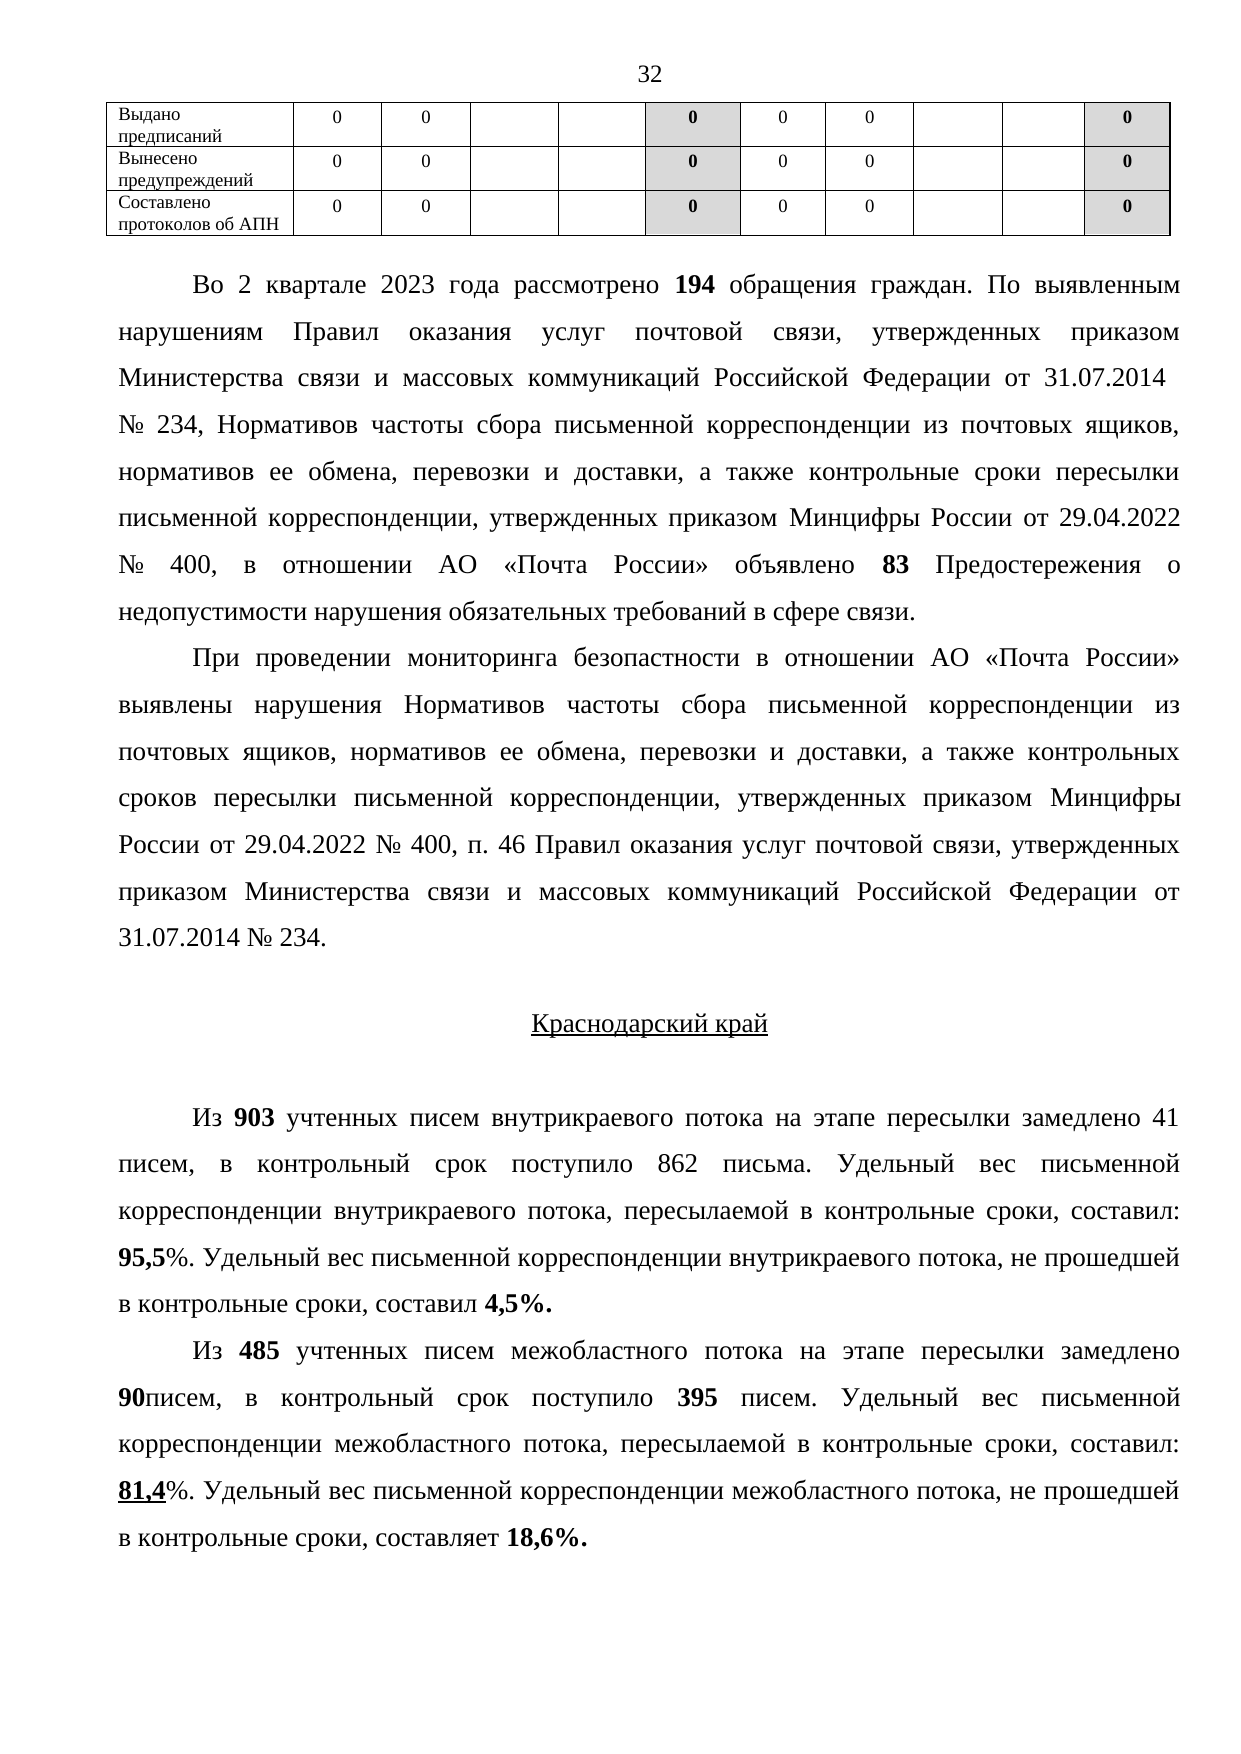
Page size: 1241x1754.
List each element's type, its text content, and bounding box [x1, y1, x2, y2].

table_cell [914, 191, 1002, 234]
table_cell 0 [646, 191, 740, 234]
table_cell [559, 191, 645, 234]
table_cell [1003, 103, 1084, 146]
table_cell 0 [826, 191, 913, 234]
table_cell 0 [382, 147, 470, 190]
table_cell [559, 103, 645, 146]
table_cell 0 [294, 191, 381, 234]
text При проведении мониторинга безопастности в отношении АО «Почта России» выявлены нарушения Нормативов частоты сбора письменной корреспонденции из почтовых ящиков, нормативов ее обмена, перевозки и доставки, а также контрольных сроков пересылки письменной корреспонденции, утвержденных приказом Минцифры России от 29.04.2022 № 400, п. 46 Правил оказания услуг почтовой связи, утвержденных приказом Министерства связи и массовых коммуникаций Российской Федерации от 31.07.2014 № 234. [118, 641, 1181, 952]
table_cell 0 [826, 147, 913, 190]
table_cell 0 [741, 147, 825, 190]
table_cell 0 [741, 103, 825, 146]
table_cell [914, 147, 1002, 190]
table_cell [1003, 147, 1084, 190]
table_cell Составлено протоколов об АПН [107, 191, 293, 234]
table_cell 0 [382, 103, 470, 146]
table_cell 0 [1085, 103, 1169, 146]
table_cell 0 [646, 103, 740, 146]
text Из 903 учтенных писем внутрикраевого потока на этапе пересылки замедлено 41 писем, в контрольный срок поступило 862 письма. Удельный вес письменной корреспонденции внутрикраевого потока, пересылаемой в контрольные сроки, составил: 95,5%. Удельный вес письменной корреспонденции внутрикраевого потока, не прошедшей в контрольные сроки, составил 4,5%. [118, 1101, 1181, 1318]
table_cell 0 [1085, 191, 1169, 234]
table_cell 0 [294, 103, 381, 146]
table_cell [471, 147, 558, 190]
text Из 485 учтенных писем межобластного потока на этапе пересылки замедлено 90писем, в контрольный срок поступило 395 писем. Удельный вес письменной корреспонденции межобластного потока, пересылаемой в контрольные сроки, составил: 81,4%. Удельный вес письменной корреспонденции межобластного потока, не прошедшей в контрольные сроки, составляет 18,6%. [118, 1334, 1181, 1552]
table_cell 0 [294, 147, 381, 190]
table_cell [914, 103, 1002, 146]
table_cell Выдано предписаний [107, 103, 293, 146]
table_cell 0 [1085, 147, 1169, 190]
table_cell Вынесено предупреждений [107, 147, 293, 190]
table_cell [471, 191, 558, 234]
table_cell 0 [741, 191, 825, 234]
table_cell [471, 103, 558, 146]
table_cell 0 [646, 147, 740, 190]
table_cell [1003, 191, 1084, 234]
text Краснодарский край [118, 1007, 1181, 1038]
text Во 2 квартале 2023 года рассмотрено 194 обращения граждан. По выявленным нарушениям Правил оказания услуг почтовой связи, утвержденных приказом Министерства связи и массовых коммуникаций Российской Федерации от 31.07.2014 № 234, Нормативов частоты сбора письменной корреспонденции из почтовых ящиков, нормативов ее обмена, перевозки и доставки, а также контрольные сроки пересылки письменной корреспонденции, утвержденных приказом Минцифры России от 29.04.2022 № 400, в отношении АО «Почта России» объявлено 83 Предостережения о недопустимости нарушения обязательных требований в сфере связи. [118, 268, 1181, 626]
table_cell 0 [826, 103, 913, 146]
table_cell [559, 147, 645, 190]
table_cell 0 [382, 191, 470, 234]
